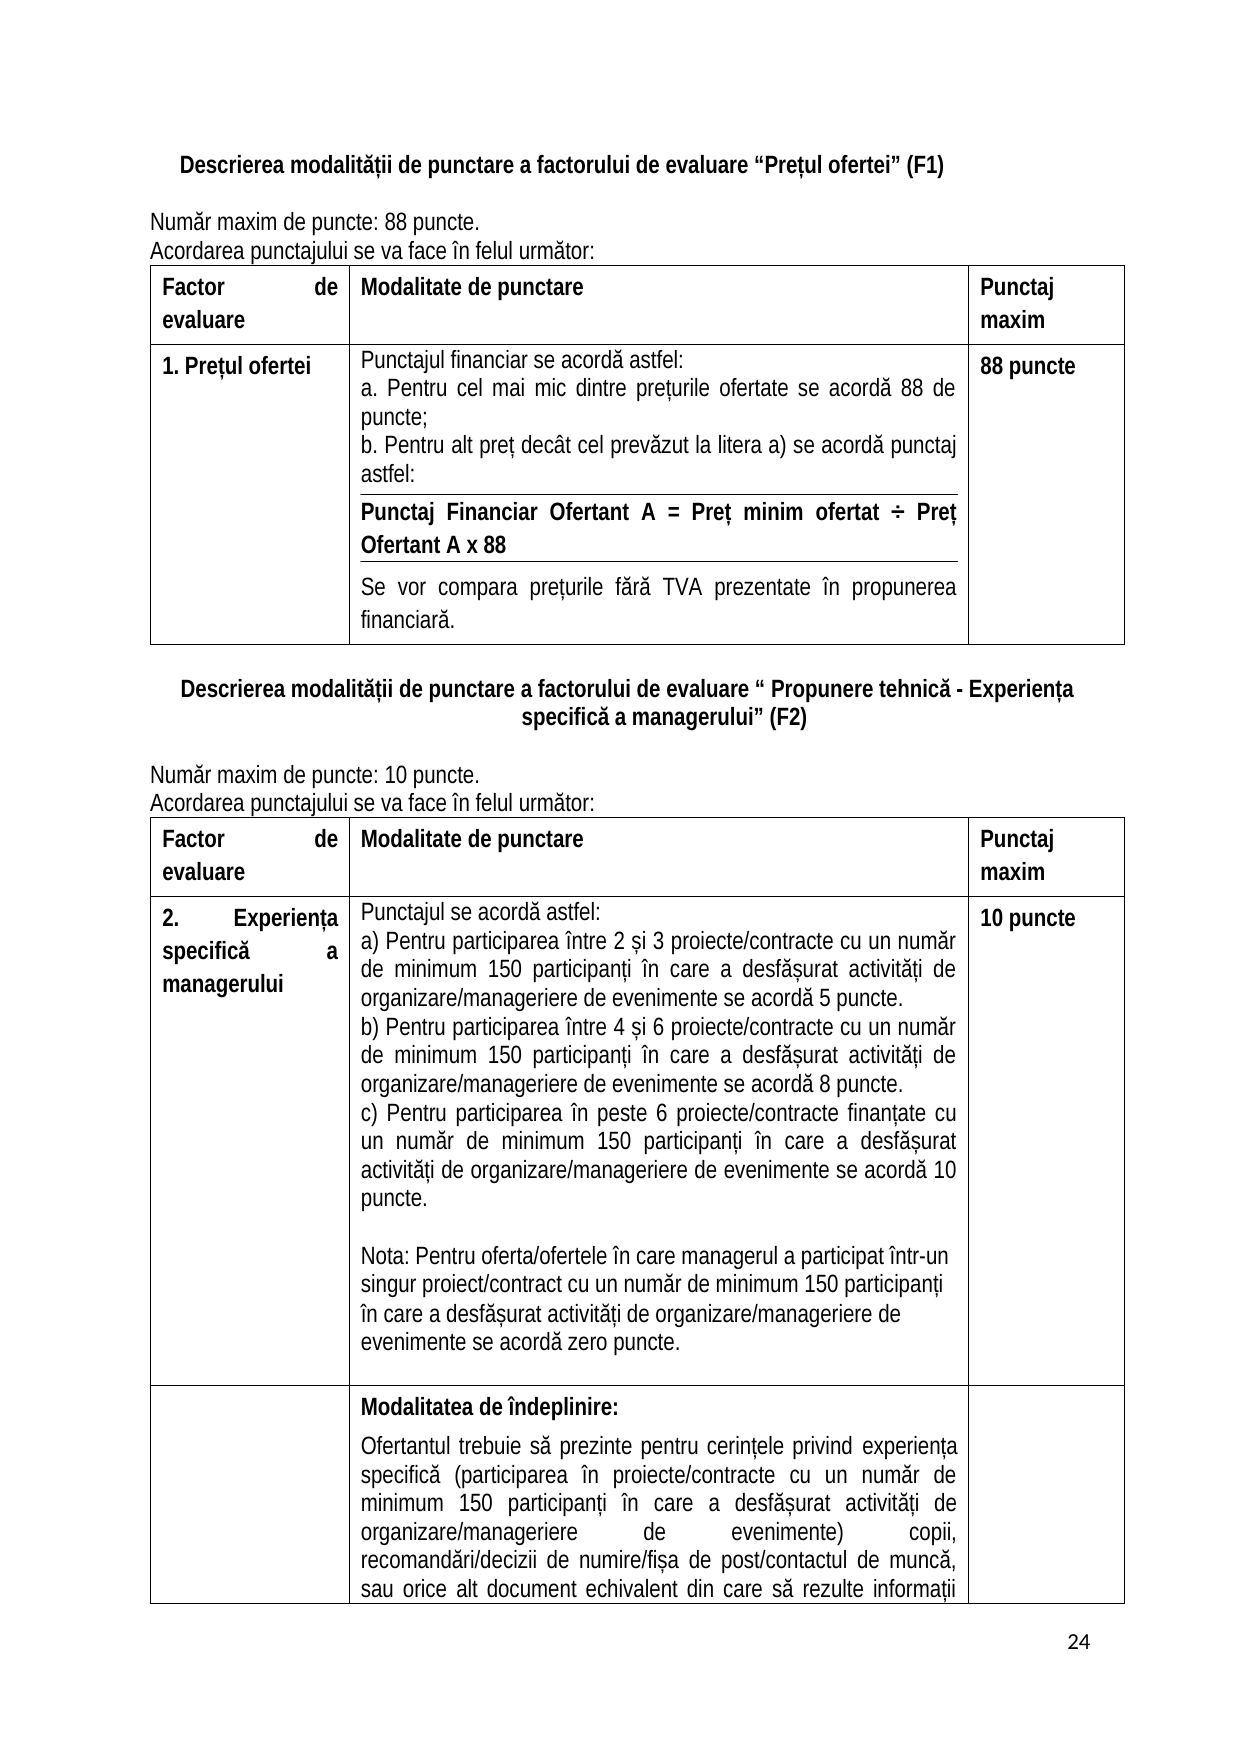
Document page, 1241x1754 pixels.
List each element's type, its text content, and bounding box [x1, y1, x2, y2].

table_header Modalitate de punctare [350, 818, 968, 896]
table_cell Punctajul financiar se acordă astfel: a. Pentru cel mai mic dintre prețurile ofertate se acordă 88 de puncte; b. Pentru alt preț decât cel prevăzut la litera a) se acordă punctaj astfel: Punctaj Financiar Ofertant A = Preț minim ofertat ÷ Preț Ofertant A x 88 Se vor compara prețurile fără TVA prezentate în propunerea financiară. [350, 345, 968, 644]
table_cell 1. Prețul ofertei [151, 345, 349, 644]
text Acordarea punctajului se va face în felul următor: [150, 788, 1090, 817]
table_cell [350, 1386, 968, 1603]
table_header Punctaj maxim [969, 818, 1124, 896]
text Acordarea punctajului se va face în felul următor: [150, 236, 1090, 264]
table_cell 10 puncte [969, 897, 1124, 1384]
text Număr maxim de puncte: 10 puncte. [150, 760, 1090, 788]
subtitle Descrierea modalității de punctare a factorului de evaluare “Prețul ofertei” (F1) [179, 150, 1090, 179]
text Număr maxim de puncte: 88 puncte. [150, 207, 1090, 236]
table_header Punctaj maxim [969, 266, 1124, 343]
subtitle Descrierea modalității de punctare a factorului de evaluare “ Propunere tehnică - Experiența specifică a managerului” (F2) [165, 674, 1090, 731]
table_cell 88 puncte [969, 345, 1124, 644]
table_cell 2. Experiența specifică a managerului [151, 897, 349, 1384]
table_cell [969, 1386, 1124, 1603]
table_header Factor de evaluare [151, 266, 349, 343]
table_cell Punctajul se acordă astfel: a) Pentru participarea între 2 și 3 proiecte/contracte cu un număr de minimum 150 participanți în care a desfășurat activități de organizare/manageriere de evenimente se acordă 5 puncte. b) Pentru participarea între 4 și 6 proiecte/contracte cu un număr de minimum 150 participanți în care a desfășurat activități de organizare/manageriere de evenimente se acordă 8 puncte. c) Pentru participarea în peste 6 proiecte/contracte finanțate cu un număr de minimum 150 participanți în care a desfășurat activități de organizare/manageriere de evenimente se acordă 10 puncte. Nota: Pentru oferta/ofertele în care managerul a participat într-un singur proiect/contract cu un număr de minimum 150 participanți în care a desfășurat activități de organizare/manageriere de evenimente se acordă zero puncte. [350, 897, 968, 1384]
table_header Modalitate de punctare [350, 266, 968, 343]
table_cell [151, 1386, 349, 1603]
table_header Factor de evaluare [151, 818, 349, 896]
